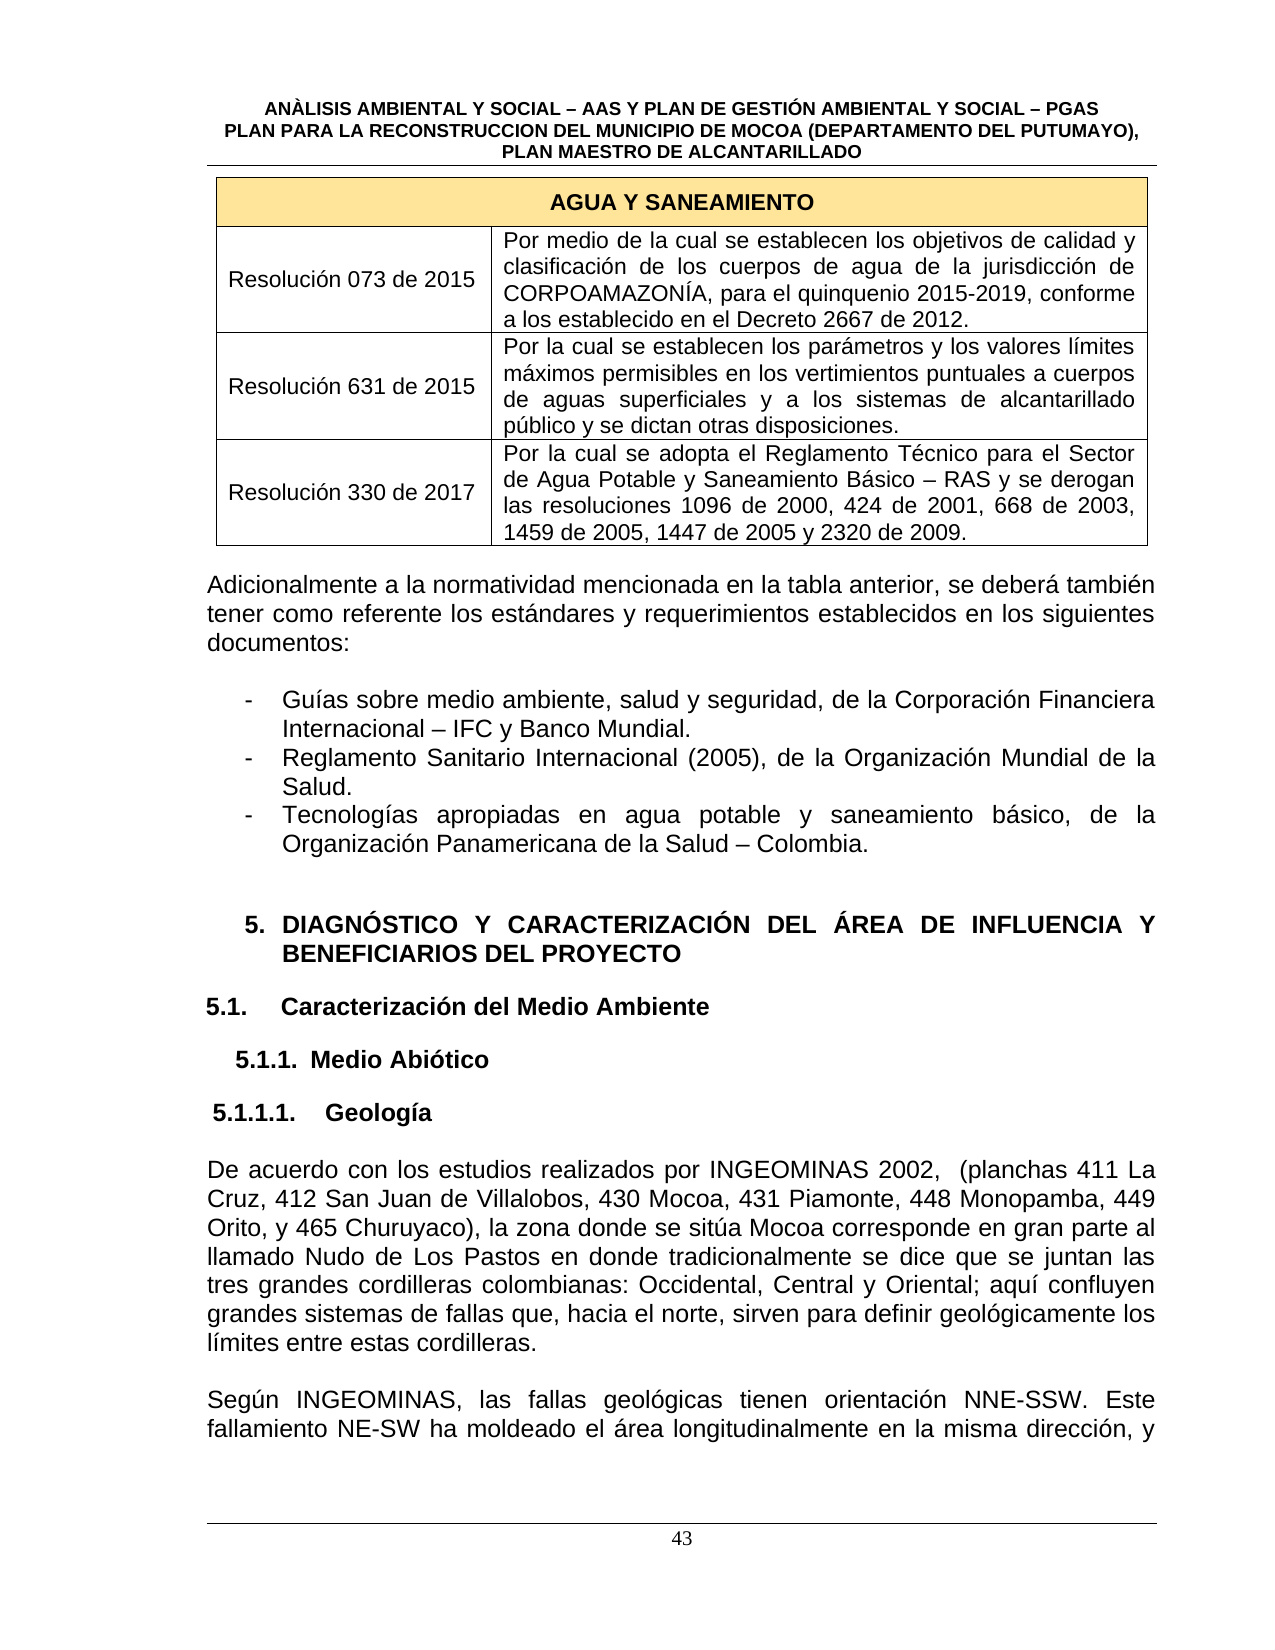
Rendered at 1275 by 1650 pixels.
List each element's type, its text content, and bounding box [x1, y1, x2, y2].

table_cell Por la cual se adopta el Reglamento Técnico para el Sector de Agua Potable y Saneamiento Básico – RAS y se derogan las resoluciones 1096 de 2000, 424 de 2001, 668 de 2003, 1459 de 2005, 1447 de 2005 y 2320 de 2009. [492, 440, 1147, 545]
text Adicionalmente a la normatividad mencionada en la tabla anterior, se deberá también tener como referente los estándares y requerimientos establecidos en los siguientes documentos: [207, 570, 1157, 656]
subtitle Medio Abiótico [235, 1045, 1157, 1074]
list Tecnologías apropiadas en agua potable y saneamiento básico, de la Organización Panamericana de la Salud – Colombia. [244, 800, 1157, 858]
list Guías sobre medio ambiente, salud y seguridad, de la Corporación Financiera Internacional – IFC y Banco Mundial. [244, 685, 1157, 743]
text De acuerdo con los estudios realizados por INGEOMINAS 2002, (planchas 411 La Cruz, 412 San Juan de Villalobos, 430 Mocoa, 431 Piamonte, 448 Monopamba, 449 Orito, y 465 Churuyaco), la zona donde se sitúa Mocoa corresponde en gran parte al llamado Nudo de Los Pastos en donde tradicionalmente se dice que se juntan las tres grandes cordilleras colombianas: Occidental, Central y Oriental; aquí confluyen grandes sistemas de fallas que, hacia el norte, sirven para definir geológicamente los límites entre estas cordilleras. [207, 1155, 1157, 1356]
table_cell Resolución 330 de 2017 [217, 440, 491, 545]
table_cell Por medio de la cual se establecen los objetivos de calidad y clasificación de los cuerpos de agua de la jurisdicción de CORPOAMAZONÍA, para el quinquenio 2015-2019, conforme a los establecido en el Decreto 2667 de 2012. [492, 227, 1147, 332]
table_cell Resolución 631 de 2015 [217, 333, 491, 439]
subtitle Caracterización del Medio Ambiente [206, 992, 1157, 1021]
table_header AGUA Y SANEAMIENTO [217, 178, 1147, 226]
subtitle DIAGNÓSTICO Y CARACTERIZACIÓN DEL ÁREA DE INFLUENCIA Y BENEFICIARIOS DEL PROYECTO [244, 911, 1157, 968]
list Geología [212, 1098, 1157, 1126]
table_cell Por la cual se establecen los parámetros y los valores límites máximos permisibles en los vertimientos puntuales a cuerpos de aguas superficiales y a los sistemas de alcantarillado público y se dictan otras disposiciones. [492, 333, 1147, 439]
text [207, 1385, 1157, 1443]
list Reglamento Sanitario Internacional (2005), de la Organización Mundial de la Salud. [244, 743, 1157, 800]
table_cell Resolución 073 de 2015 [217, 227, 491, 332]
